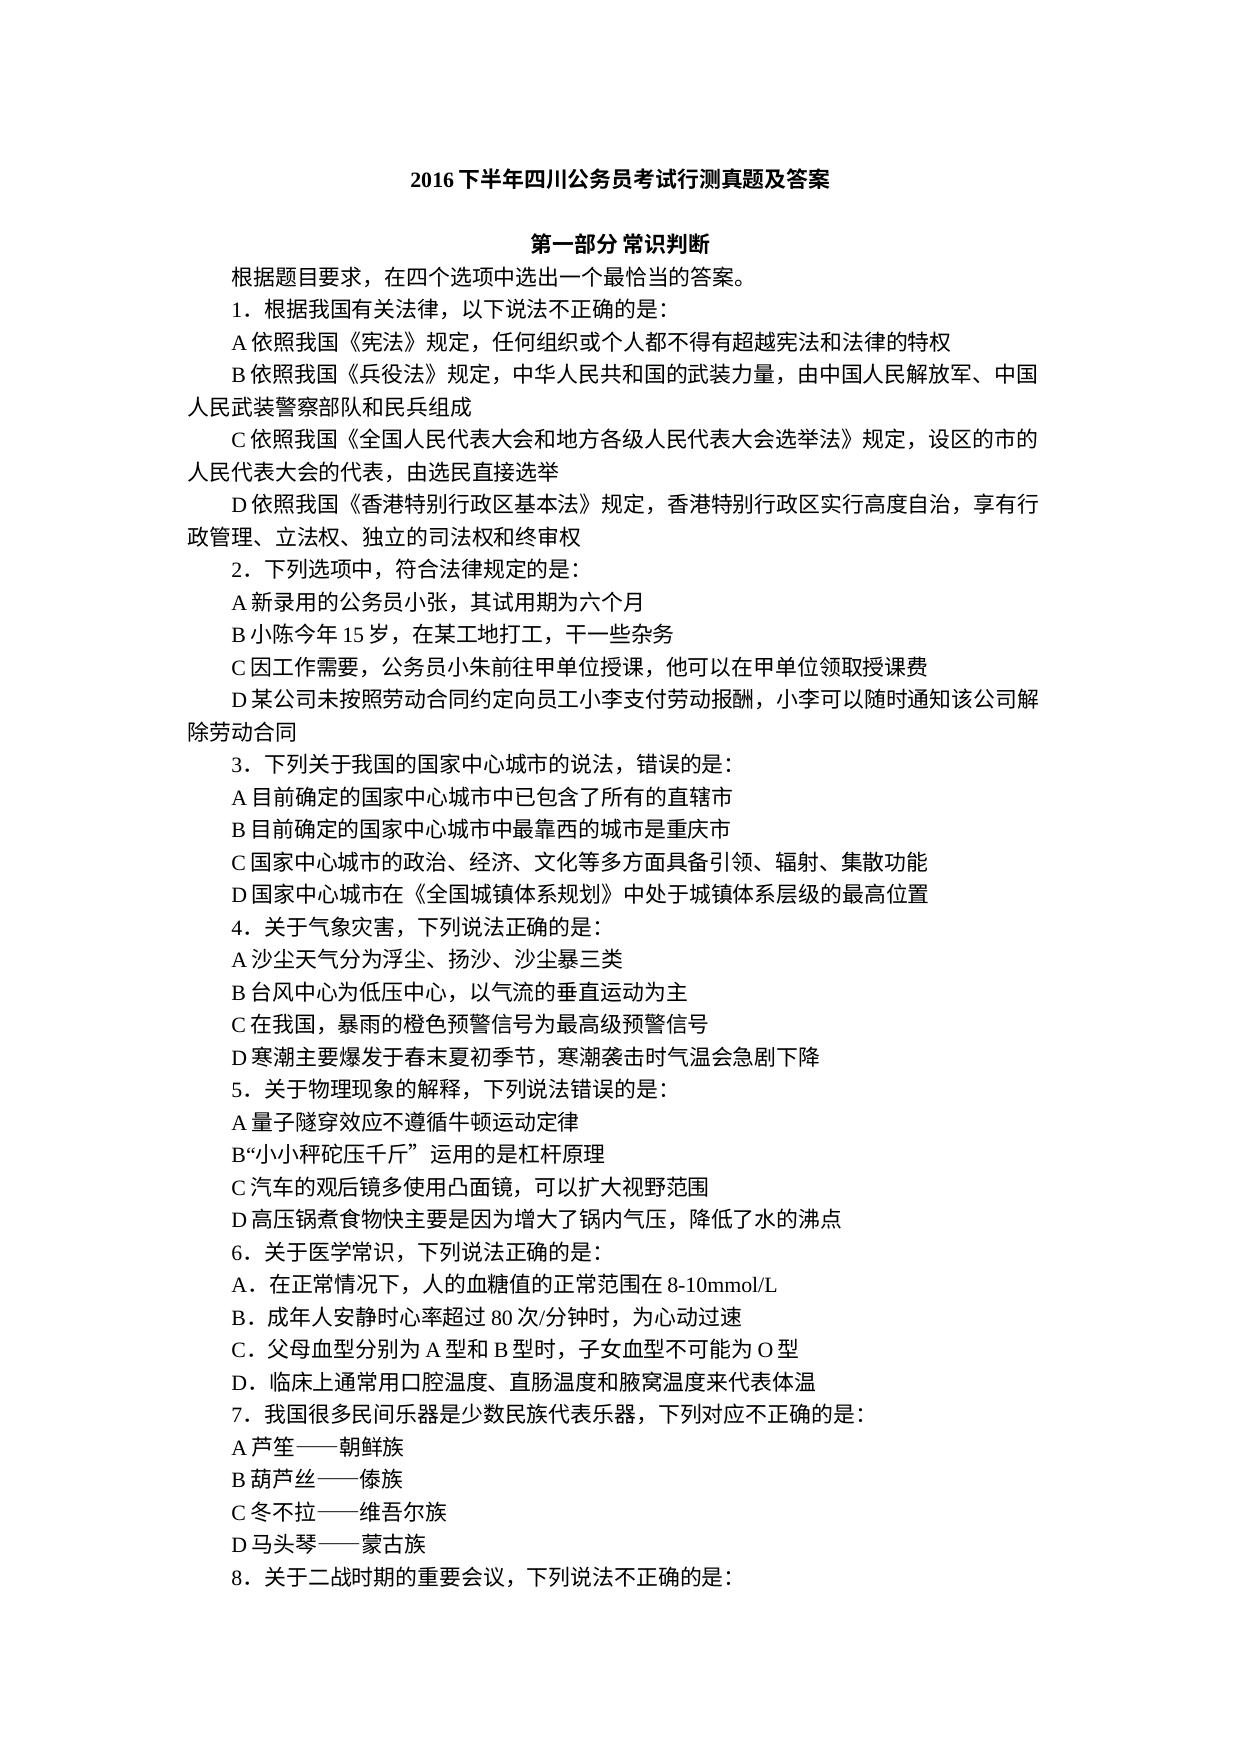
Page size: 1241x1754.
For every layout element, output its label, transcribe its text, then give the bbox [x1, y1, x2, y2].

text B“小小秤砣压千斤”运用的是杠杆原理 [187, 1137, 1053, 1169]
text C冬不拉——维吾尔族 [187, 1494, 1053, 1527]
text 3．下列关于我国的国家中心城市的说法，错误的是： [187, 747, 1053, 779]
text B葫芦丝——傣族 [187, 1462, 1053, 1494]
text A芦笙——朝鲜族 [187, 1429, 1053, 1462]
text D国家中心城市在《全国城镇体系规划》中处于城镇体系层级的最高位置 [187, 877, 1053, 909]
text 6．关于医学常识，下列说法正确的是： [187, 1234, 1053, 1267]
text 8．关于二战时期的重要会议，下列说法不正确的是： [187, 1559, 1053, 1592]
text 第一部分 常识判断 [187, 227, 1053, 259]
text A沙尘天气分为浮尘、扬沙、沙尘暴三类 [187, 942, 1053, 974]
text C国家中心城市的政治、经济、文化等多方面具备引领、辐射、集散功能 [187, 844, 1053, 877]
text D高压锅煮食物快主要是因为增大了锅内气压，降低了水的沸点 [187, 1202, 1053, 1234]
text 2．下列选项中，符合法律规定的是： [187, 552, 1053, 584]
text B台风中心为低压中心，以气流的垂直运动为主 [187, 974, 1053, 1007]
text A目前确定的国家中心城市中已包含了所有的直辖市 [187, 779, 1053, 812]
text C汽车的观后镜多使用凸面镜，可以扩大视野范围 [187, 1169, 1053, 1202]
text 根据题目要求，在四个选项中选出一个最恰当的答案。 [187, 259, 1053, 292]
text D马头琴——蒙古族 [187, 1527, 1053, 1559]
text 4．关于气象灾害，下列说法正确的是： [187, 909, 1053, 942]
text 2016下半年四川公务员考试行测真题及答案 [187, 162, 1053, 194]
text 7．我国很多民间乐器是少数民族代表乐器，下列对应不正确的是： [187, 1397, 1053, 1429]
text A依照我国《宪法》规定，任何组织或个人都不得有超越宪法和法律的特权 [187, 324, 1053, 357]
text C在我国，暴雨的橙色预警信号为最高级预警信号 [187, 1007, 1053, 1039]
text A量子隧穿效应不遵循牛顿运动定律 [187, 1104, 1053, 1137]
text C．父母血型分别为A型和B型时，子女血型不可能为O型 [187, 1332, 1053, 1364]
text D依照我国《香港特别行政区基本法》规定，香港特别行政区实行高度自治，享有行政管理、立法权、独立的司法权和终审权 [187, 487, 1053, 552]
text D某公司未按照劳动合同约定向员工小李支付劳动报酬，小李可以随时通知该公司解除劳动合同 [187, 682, 1053, 747]
text C依照我国《全国人民代表大会和地方各级人民代表大会选举法》规定，设区的市的人民代表大会的代表，由选民直接选举 [187, 422, 1053, 487]
text 5．关于物理现象的解释，下列说法错误的是： [187, 1072, 1053, 1104]
text A新录用的公务员小张，其试用期为六个月 [187, 584, 1053, 617]
text B．成年人安静时心率超过80次/分钟时，为心动过速 [187, 1299, 1053, 1332]
text 1．根据我国有关法律，以下说法不正确的是： [187, 292, 1053, 324]
text B依照我国《兵役法》规定，中华人民共和国的武装力量，由中国人民解放军、中国人民武装警察部队和民兵组成 [187, 357, 1053, 422]
text C因工作需要，公务员小朱前往甲单位授课，他可以在甲单位领取授课费 [187, 649, 1053, 682]
text D寒潮主要爆发于春末夏初季节，寒潮袭击时气温会急剧下降 [187, 1039, 1053, 1072]
text D．临床上通常用口腔温度、直肠温度和腋窝温度来代表体温 [187, 1364, 1053, 1397]
text B小陈今年15岁，在某工地打工，干一些杂务 [187, 617, 1053, 649]
text B目前确定的国家中心城市中最靠西的城市是重庆市 [187, 812, 1053, 844]
text A．在正常情况下，人的血糖值的正常范围在8-10mmol/L [187, 1267, 1053, 1299]
